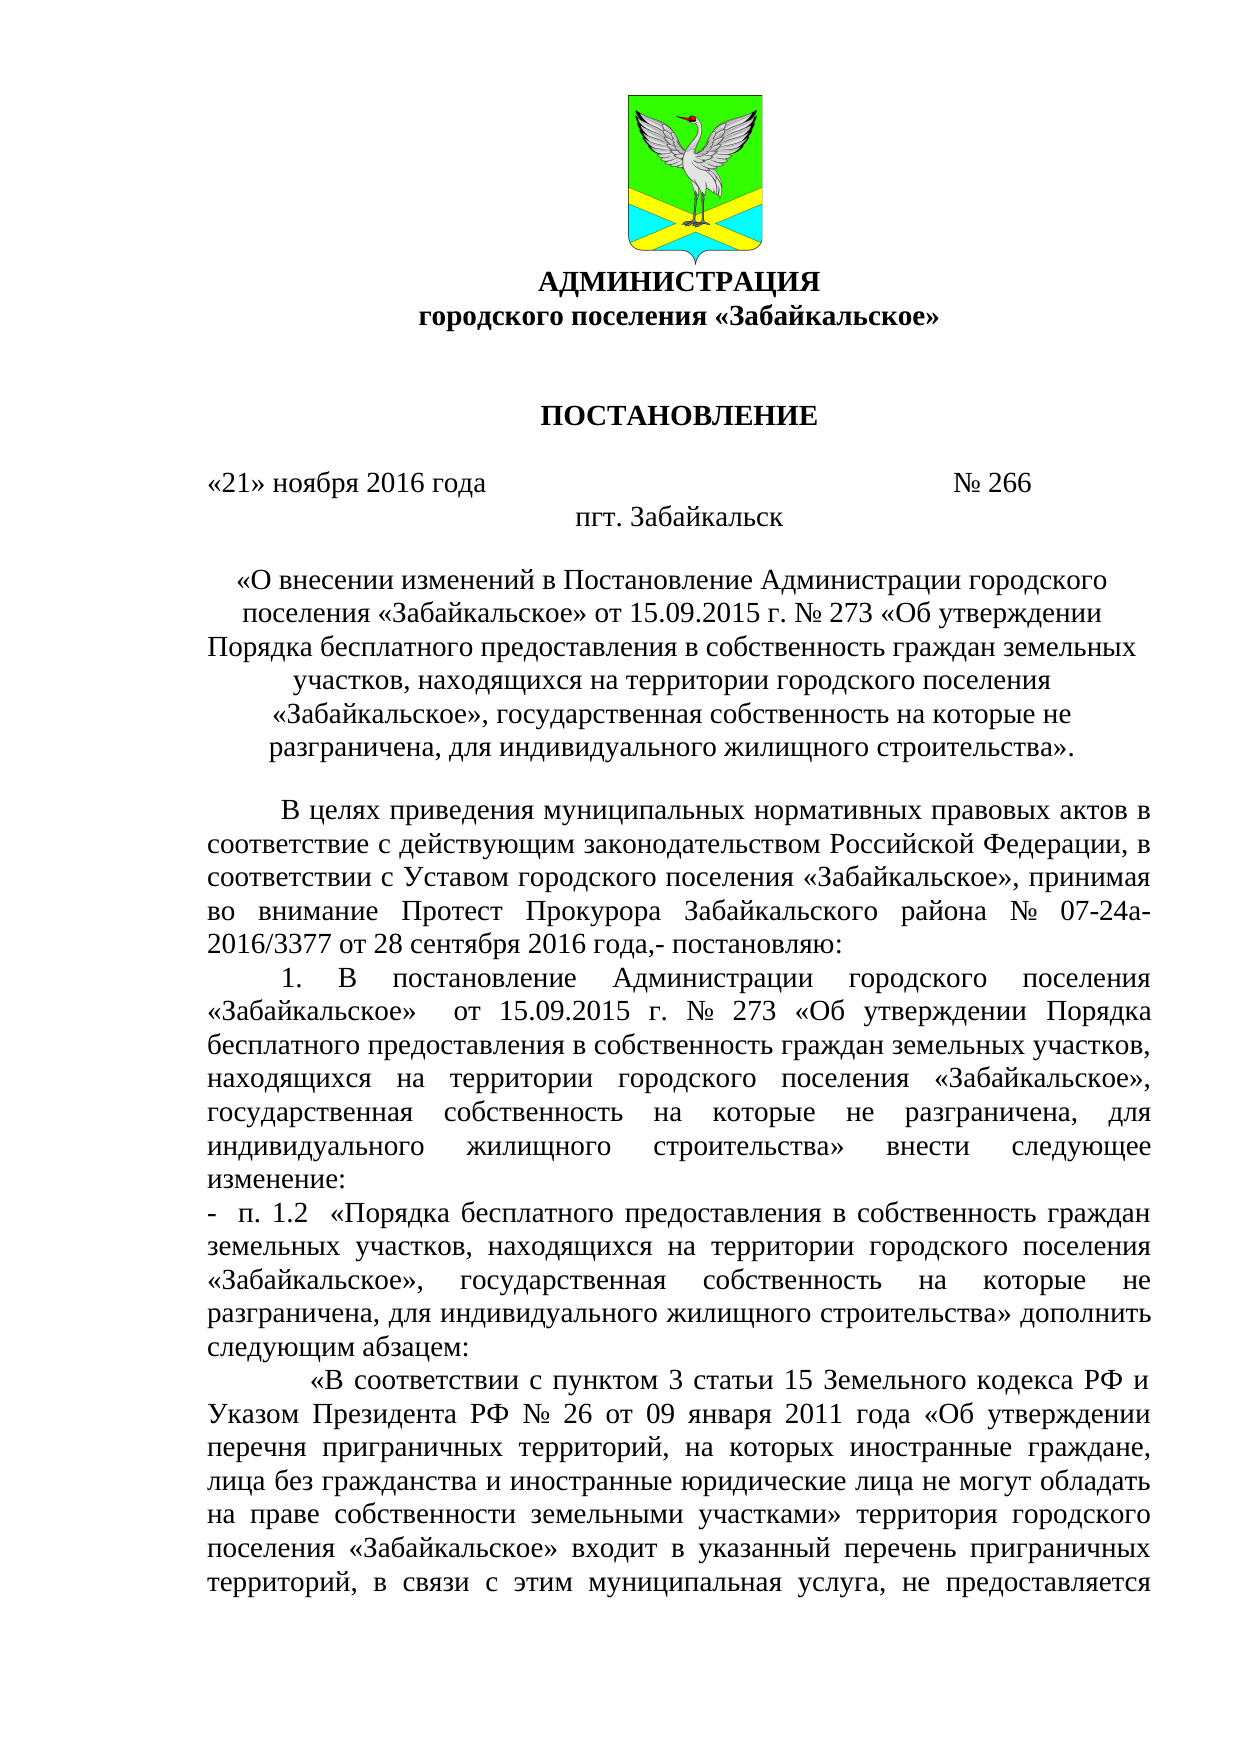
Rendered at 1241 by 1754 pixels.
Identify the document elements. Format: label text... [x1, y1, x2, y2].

text «21» ноября 2016 года № 266 [207, 466, 1152, 499]
text «О внесении изменений в Постановление Администрации городского поселения «Забайкальское» от 15.09.2015 г. № 273 «Об утверждении Порядка бесплатного предоставления в собственность граждан земельных участков, находящихся на территории городского поселения «Забайкальское», государственная собственность на которые не разграничена, для индивидуального жилищного строительства». [207, 562, 1137, 763]
picture [628, 95, 763, 265]
text В целях приведения муниципальных нормативных правовых актов в соответствие с действующим законодательством Российской Федерации, в соответствии с Уставом городского поселения «Забайкальское», принимая во внимание Протест Прокурора Забайкальского района № 07-24а-2016/3377 от 28 сентября 2016 года,- постановляю: [207, 792, 1152, 960]
text городского поселения «Забайкальское» [207, 298, 1152, 331]
text пгт. Забайкальск [207, 499, 1152, 533]
text ПОСТАНОВЛЕНИЕ [207, 398, 1152, 432]
text 1. В постановление Администрации городского поселения «Забайкальское» от 15.09.2015 г. № 273 «Об утверждении Порядка бесплатного предоставления в собственность граждан земельных участков, находящихся на территории городского поселения «Забайкальское», государственная собственность на которые не разграничена, для индивидуального жилищного строительства» внести следующее изменение: [207, 960, 1152, 1195]
text - п. 1.2 «Порядка бесплатного предоставления в собственность граждан земельных участков, находящихся на территории городского поселения «Забайкальское», государственная собственность на которые не разграничена, для индивидуального жилищного строительства» дополнить следующим абзацем: [207, 1195, 1152, 1362]
text АДМИНИСТРАЦИЯ [207, 89, 1152, 298]
